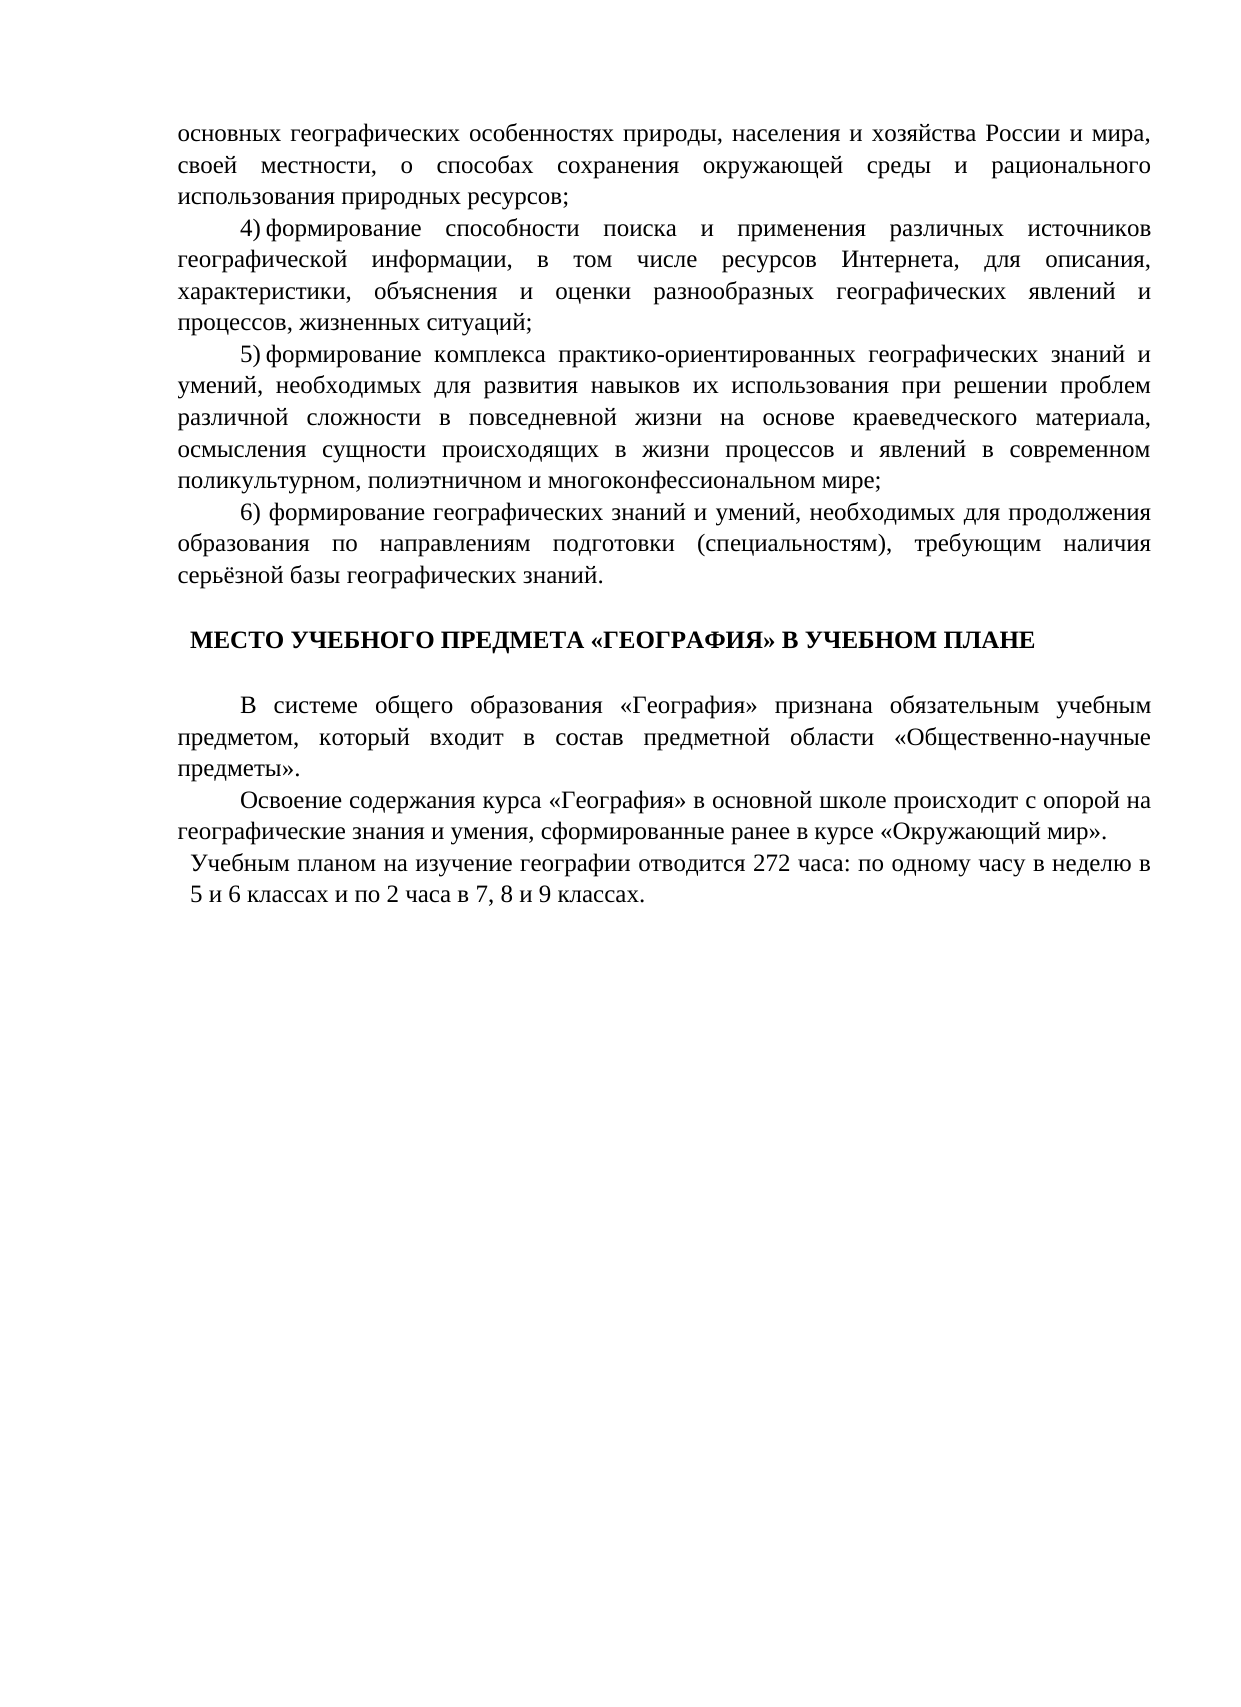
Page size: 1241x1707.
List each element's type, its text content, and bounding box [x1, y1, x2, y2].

text В системе общего образования «География» признана обязательным учебным предметом, который входит в состав предметной области «Общественно-научные предметы». [177, 690, 1152, 782]
text МЕСТО УЧЕБНОГО ПРЕДМЕТА «ГЕОГРАФИЯ» В УЧЕБНОМ ПЛАНЕ [190, 625, 1152, 654]
text Освоение содержания курса «География» в основной школе происходит с опорой на географические знания и умения, сформированные ранее в курсе «Окружающий мир». [177, 785, 1152, 845]
text 5) формирование комплекса практико-ориентированных географических знаний и умений, необходимых для развития навыков их использования при решении проблем различной сложности в повседневной жизни на основе краеведческого материала, осмысления сущности происходящих в жизни процессов и явлений в современном поликультурном, полиэтничном и многоконфессиональном мире; [177, 339, 1152, 494]
text 6) формирование географических знаний и умений, необходимых для продолжения образования по направлениям подготовки (специальностям), требующим наличия серьёзной базы географических знаний. [177, 497, 1152, 589]
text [177, 118, 1152, 210]
text 4) формирование способности поиска и применения различных источников географической информации, в том числе ресурсов Интернета, для описания, характеристики, объяснения и оценки разнообразных географических явлений и процессов, жизненных ситуаций; [177, 213, 1152, 336]
text Учебным планом на изучение географии отводится 272 часа: по одному часу в неделю в 5 и 6 классах и по 2 часа в 7, 8 и 9 классах. [190, 848, 1152, 908]
